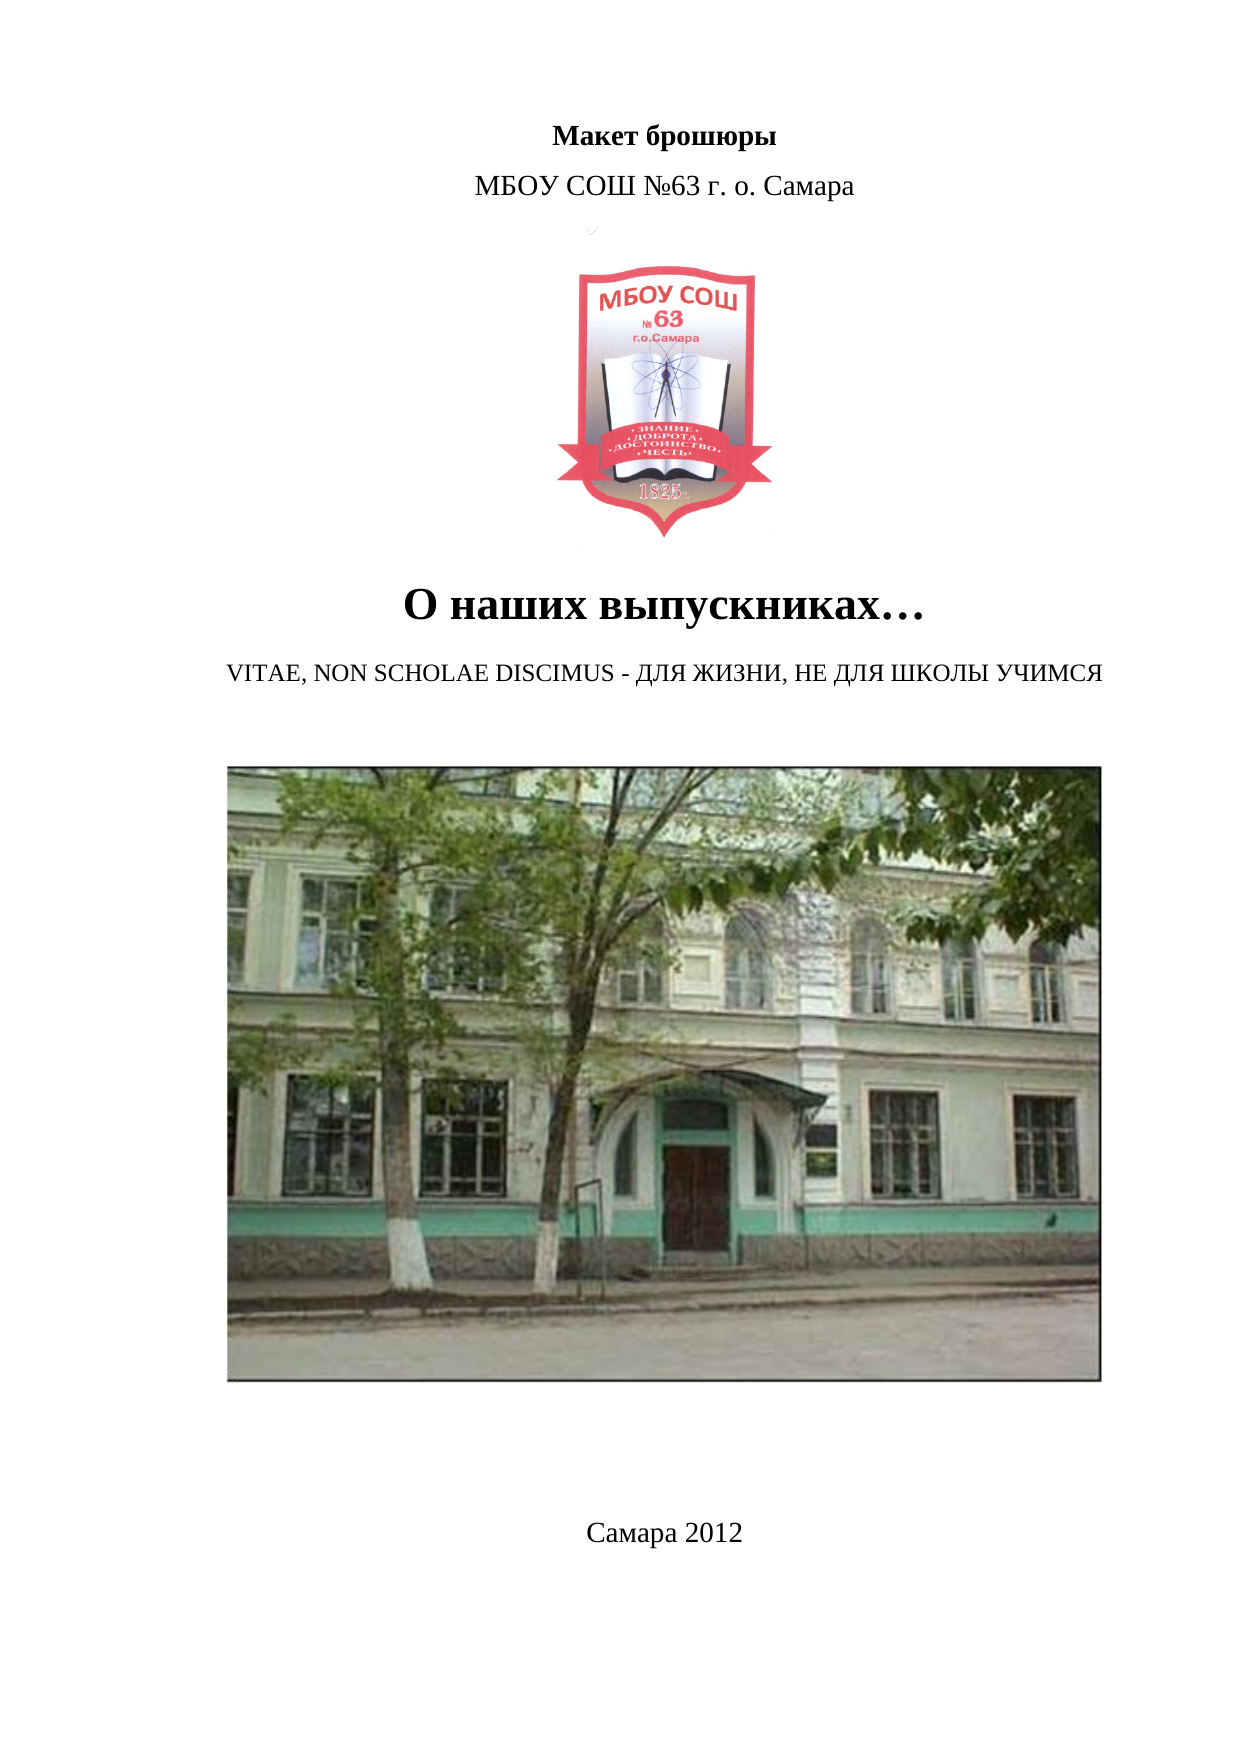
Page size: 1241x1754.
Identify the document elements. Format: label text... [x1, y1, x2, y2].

text О наших выпускниках… [177, 577, 1152, 629]
text VITAE, NON SCHOLAE DISCIMUS - ДЛЯ ЖИЗНИ, НЕ ДЛЯ ШКОЛЫ УЧИМСЯ [177, 658, 1152, 687]
text МБОУ СОШ №63 г. о. Самара [177, 168, 1152, 202]
picture [226, 766, 1103, 1384]
picture [552, 227, 777, 552]
text Самара 2012 [177, 1515, 1152, 1549]
text Макет брошюры [177, 118, 1152, 152]
